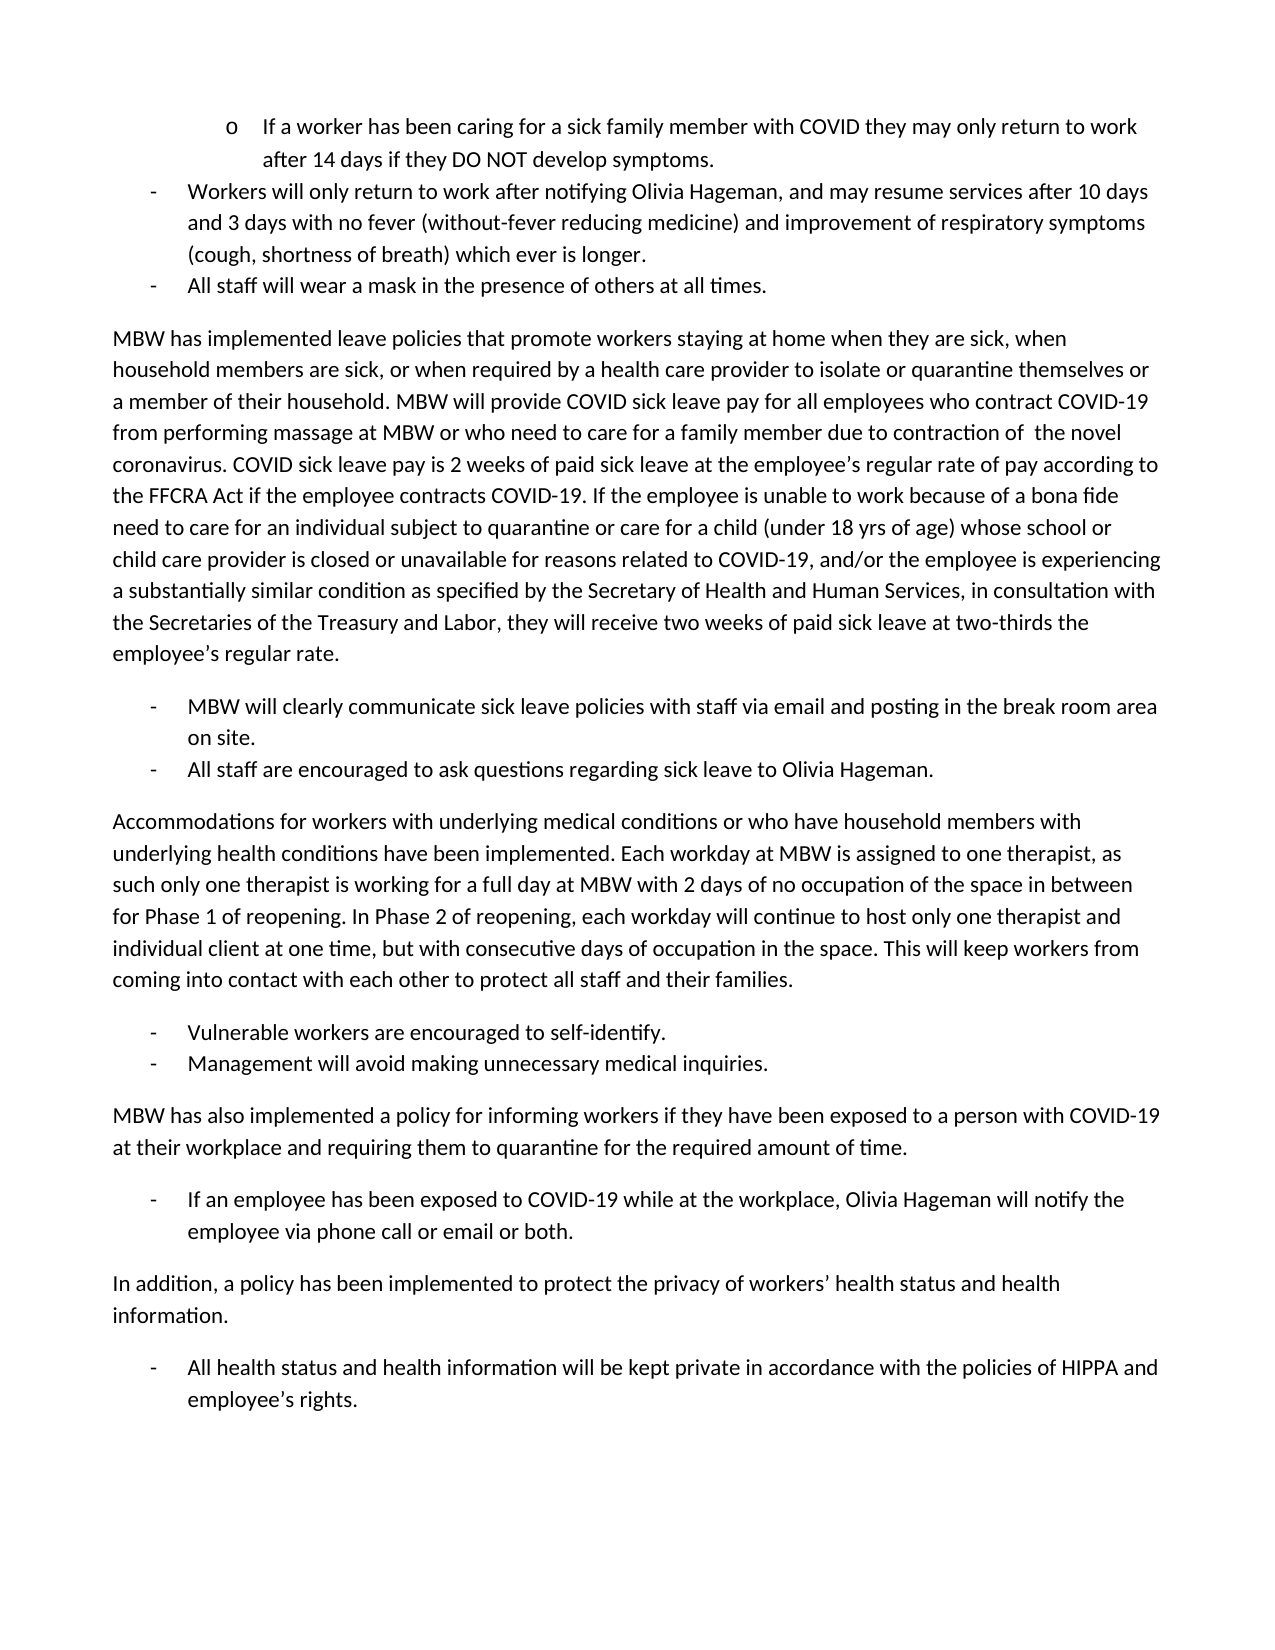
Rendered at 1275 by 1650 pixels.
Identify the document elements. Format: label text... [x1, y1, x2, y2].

list If a worker has been caring for a sick family member with COVID they may only return to work after 14 days if they DO NOT develop symptoms. [225, 112, 1162, 173]
list All staff will wear a mask in the presence of others at all times. [150, 271, 1162, 299]
list All staff are encouraged to ask questions regarding sick leave to Olivia Hageman. [150, 755, 1162, 783]
list Management will avoid making unnecessary medical inquiries. [150, 1049, 1162, 1077]
text In addition, a policy has been implemented to protect the privacy of workers’ health status and health information. [112, 1269, 1162, 1329]
list Vulnerable workers are encouraged to self-identify. [150, 1018, 1162, 1046]
list Workers will only return to work after notifying Olivia Hageman, and may resume services after 10 days and 3 days with no fever (without-fever reducing medicine) and improvement of respiratory symptoms (cough, shortness of breath) which ever is longer. [150, 177, 1162, 268]
list If an employee has been exposed to COVID-19 while at the workplace, Olivia Hageman will notify the employee via phone call or email or both. [150, 1186, 1162, 1245]
list MBW will clearly communicate sick leave policies with staff via email and posting in the break room area on site. [150, 692, 1162, 751]
list All health status and health information will be kept private in accordance with the policies of HIPPA and employee’s rights. [150, 1353, 1162, 1413]
text MBW has implemented leave policies that promote workers staying at home when they are sick, when household members are sick, or when required by a health care provider to isolate or quarantine themselves or a member of their household. MBW will provide COVID sick leave pay for all employees who contract COVID-19 from performing massage at MBW or who need to care for a family member due to contraction of the novel coronavirus. COVID sick leave pay is 2 weeks of paid sick leave at the employee’s regular rate of pay according to the FFCRA Act if the employee contracts COVID-19. If the employee is unable to work because of a bona fide need to care for an individual subject to quarantine or care for a child (under 18 yrs of age) whose school or child care provider is closed or unavailable for reasons related to COVID-19, and/or the employee is experiencing a substantially similar condition as specified by the Secretary of Health and Human Services, in consultation with the Secretaries of the Treasury and Labor, they will receive two weeks of paid sick leave at two-thirds the employee’s regular rate. [112, 324, 1162, 667]
text Accommodations for workers with underlying medical conditions or who have household members with underlying health conditions have been implemented. Each workday at MBW is assigned to one therapist, as such only one therapist is working for a full day at MBW with 2 days of no occupation of the space in between for Phase 1 of reopening. In Phase 2 of reopening, each workday will continue to host only one therapist and individual client at one time, but with consecutive days of occupation in the space. This will keep workers from coming into contact with each other to protect all staff and their families. [112, 807, 1162, 993]
text MBW has also implemented a policy for informing workers if they have been exposed to a person with COVID-19 at their workplace and requiring them to quarantine for the required amount of time. [112, 1102, 1162, 1161]
